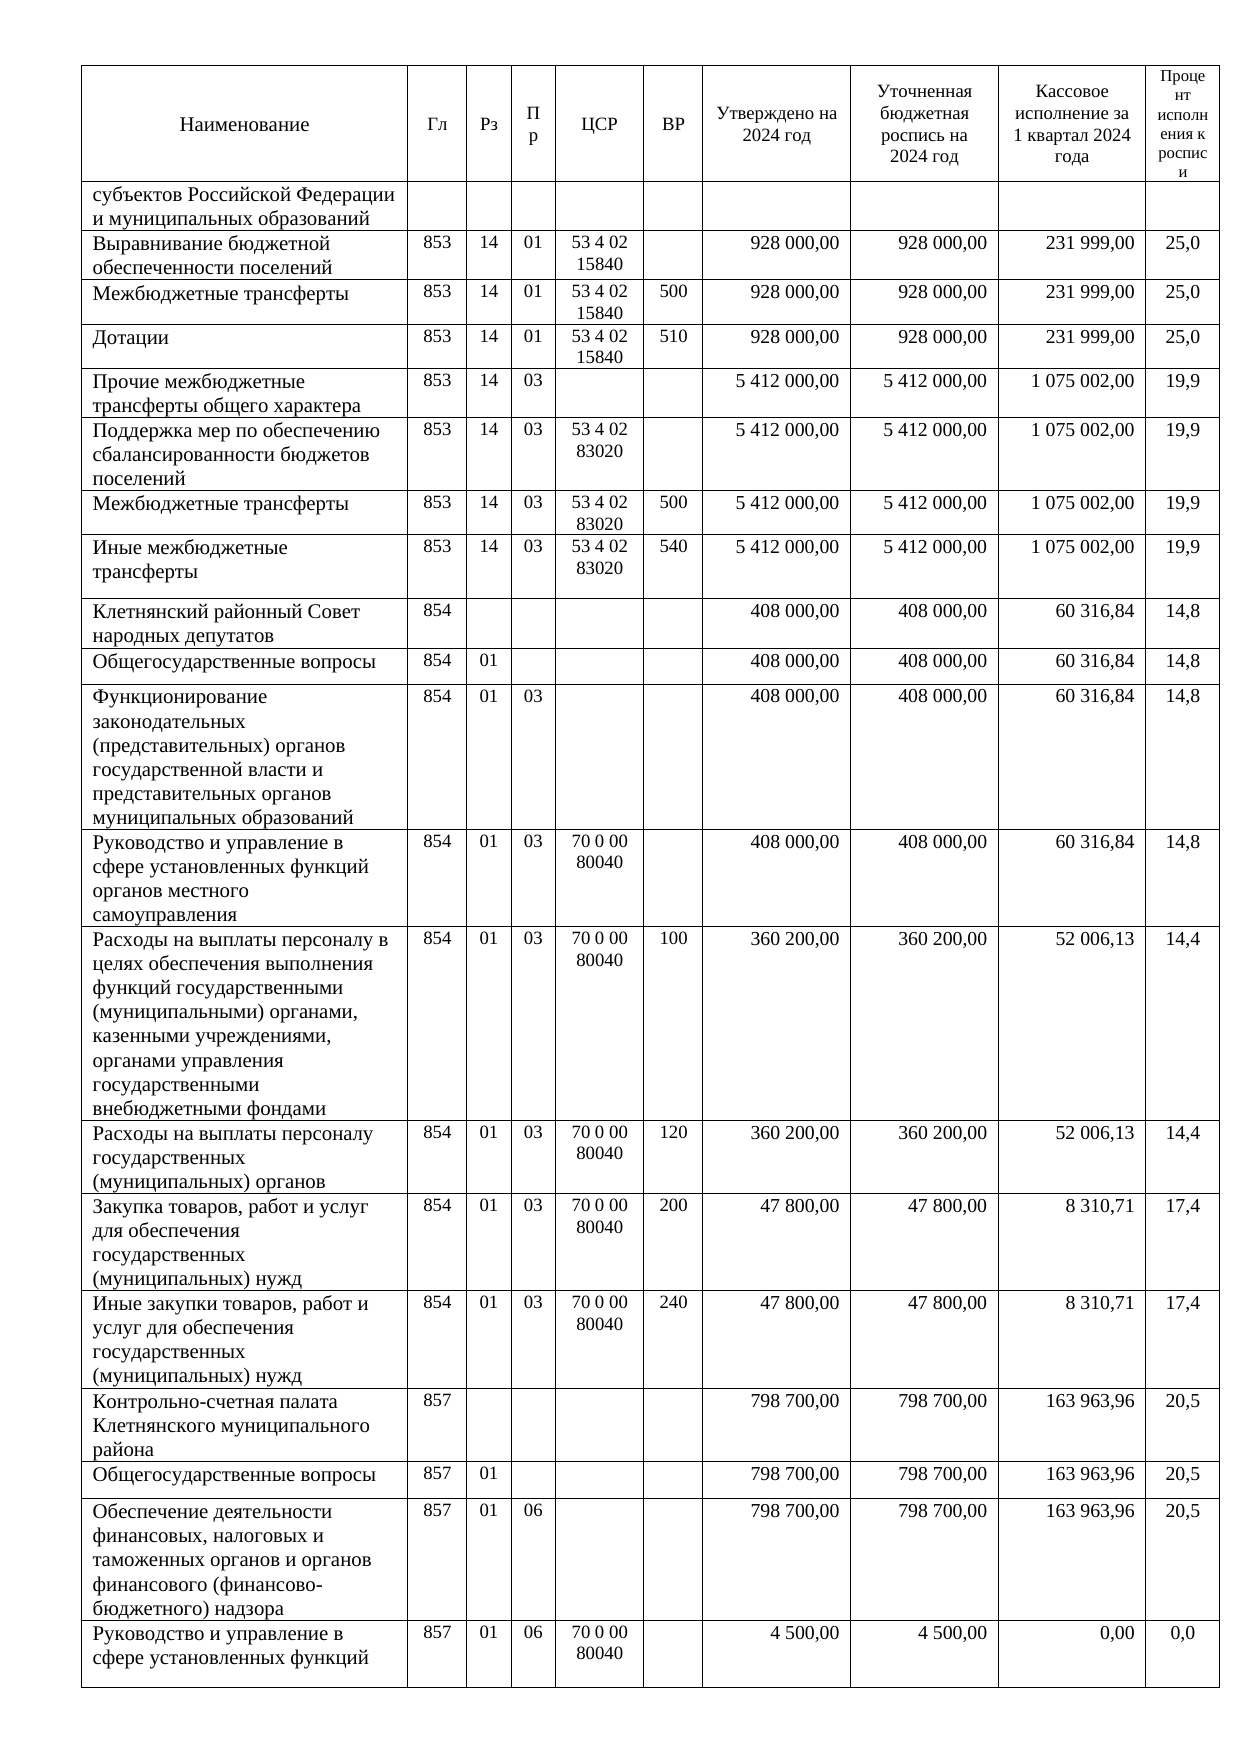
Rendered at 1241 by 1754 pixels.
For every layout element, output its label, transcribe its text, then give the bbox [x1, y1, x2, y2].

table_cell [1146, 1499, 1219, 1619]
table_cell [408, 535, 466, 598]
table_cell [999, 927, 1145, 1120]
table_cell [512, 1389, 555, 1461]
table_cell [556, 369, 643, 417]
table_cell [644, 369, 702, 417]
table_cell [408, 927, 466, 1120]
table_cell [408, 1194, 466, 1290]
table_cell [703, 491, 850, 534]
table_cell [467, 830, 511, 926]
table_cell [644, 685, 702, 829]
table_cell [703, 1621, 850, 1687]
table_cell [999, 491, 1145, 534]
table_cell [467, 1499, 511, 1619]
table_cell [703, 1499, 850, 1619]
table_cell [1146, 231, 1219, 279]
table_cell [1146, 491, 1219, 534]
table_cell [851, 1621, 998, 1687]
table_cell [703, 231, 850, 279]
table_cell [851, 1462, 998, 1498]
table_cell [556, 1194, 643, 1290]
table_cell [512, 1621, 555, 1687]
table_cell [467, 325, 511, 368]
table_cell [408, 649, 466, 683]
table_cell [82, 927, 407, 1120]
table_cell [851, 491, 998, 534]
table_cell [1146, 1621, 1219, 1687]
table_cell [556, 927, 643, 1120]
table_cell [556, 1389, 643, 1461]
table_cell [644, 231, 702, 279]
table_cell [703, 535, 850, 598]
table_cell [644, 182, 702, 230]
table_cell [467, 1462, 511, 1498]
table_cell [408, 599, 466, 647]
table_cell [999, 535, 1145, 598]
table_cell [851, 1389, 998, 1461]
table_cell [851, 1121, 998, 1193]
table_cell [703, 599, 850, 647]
table_header Пр [512, 66, 555, 181]
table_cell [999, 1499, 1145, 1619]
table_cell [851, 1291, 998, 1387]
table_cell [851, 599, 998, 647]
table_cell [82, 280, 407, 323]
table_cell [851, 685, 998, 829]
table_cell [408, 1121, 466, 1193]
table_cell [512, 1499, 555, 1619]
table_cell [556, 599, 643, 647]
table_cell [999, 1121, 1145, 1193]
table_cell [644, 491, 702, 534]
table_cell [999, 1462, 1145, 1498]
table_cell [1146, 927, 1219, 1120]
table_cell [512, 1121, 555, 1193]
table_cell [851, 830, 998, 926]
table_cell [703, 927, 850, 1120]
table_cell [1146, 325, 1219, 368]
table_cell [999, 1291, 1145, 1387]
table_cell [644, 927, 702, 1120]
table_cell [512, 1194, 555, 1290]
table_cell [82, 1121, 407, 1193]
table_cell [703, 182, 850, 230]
table_header ЦСР [556, 66, 643, 181]
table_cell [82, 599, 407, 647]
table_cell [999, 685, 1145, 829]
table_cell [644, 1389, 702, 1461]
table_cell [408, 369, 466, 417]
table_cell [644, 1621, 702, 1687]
table_header Рз [467, 66, 511, 181]
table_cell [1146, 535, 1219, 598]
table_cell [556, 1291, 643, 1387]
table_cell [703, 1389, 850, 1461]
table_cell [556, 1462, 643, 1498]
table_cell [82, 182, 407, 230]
table_header Утверждено на 2024 год [703, 66, 850, 181]
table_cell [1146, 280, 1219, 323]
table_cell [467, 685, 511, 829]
table_header Гл [408, 66, 466, 181]
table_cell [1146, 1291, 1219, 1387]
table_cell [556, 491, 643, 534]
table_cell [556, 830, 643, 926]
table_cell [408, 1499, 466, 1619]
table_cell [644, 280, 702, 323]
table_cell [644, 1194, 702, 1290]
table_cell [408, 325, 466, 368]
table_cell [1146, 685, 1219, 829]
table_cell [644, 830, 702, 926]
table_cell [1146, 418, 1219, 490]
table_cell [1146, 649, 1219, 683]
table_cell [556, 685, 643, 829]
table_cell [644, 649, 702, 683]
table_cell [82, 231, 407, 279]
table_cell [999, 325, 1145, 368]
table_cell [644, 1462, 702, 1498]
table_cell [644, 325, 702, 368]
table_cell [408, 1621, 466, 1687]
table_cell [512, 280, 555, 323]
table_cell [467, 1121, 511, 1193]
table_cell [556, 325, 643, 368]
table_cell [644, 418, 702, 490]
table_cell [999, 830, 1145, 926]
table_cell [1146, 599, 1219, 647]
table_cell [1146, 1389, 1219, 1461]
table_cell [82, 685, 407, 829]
table_header ВР [644, 66, 702, 181]
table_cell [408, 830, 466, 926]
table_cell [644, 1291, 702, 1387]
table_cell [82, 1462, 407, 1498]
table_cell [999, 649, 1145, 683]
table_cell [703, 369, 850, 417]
table_header Процент исполнения к росписи [1146, 66, 1219, 181]
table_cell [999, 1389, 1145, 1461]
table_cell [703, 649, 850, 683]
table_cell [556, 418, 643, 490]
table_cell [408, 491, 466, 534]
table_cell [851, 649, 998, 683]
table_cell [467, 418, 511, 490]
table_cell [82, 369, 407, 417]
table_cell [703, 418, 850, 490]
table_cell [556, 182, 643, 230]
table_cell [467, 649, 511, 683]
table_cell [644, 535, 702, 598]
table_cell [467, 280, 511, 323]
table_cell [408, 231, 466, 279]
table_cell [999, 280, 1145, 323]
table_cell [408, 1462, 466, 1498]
table_header Наименование [82, 66, 407, 181]
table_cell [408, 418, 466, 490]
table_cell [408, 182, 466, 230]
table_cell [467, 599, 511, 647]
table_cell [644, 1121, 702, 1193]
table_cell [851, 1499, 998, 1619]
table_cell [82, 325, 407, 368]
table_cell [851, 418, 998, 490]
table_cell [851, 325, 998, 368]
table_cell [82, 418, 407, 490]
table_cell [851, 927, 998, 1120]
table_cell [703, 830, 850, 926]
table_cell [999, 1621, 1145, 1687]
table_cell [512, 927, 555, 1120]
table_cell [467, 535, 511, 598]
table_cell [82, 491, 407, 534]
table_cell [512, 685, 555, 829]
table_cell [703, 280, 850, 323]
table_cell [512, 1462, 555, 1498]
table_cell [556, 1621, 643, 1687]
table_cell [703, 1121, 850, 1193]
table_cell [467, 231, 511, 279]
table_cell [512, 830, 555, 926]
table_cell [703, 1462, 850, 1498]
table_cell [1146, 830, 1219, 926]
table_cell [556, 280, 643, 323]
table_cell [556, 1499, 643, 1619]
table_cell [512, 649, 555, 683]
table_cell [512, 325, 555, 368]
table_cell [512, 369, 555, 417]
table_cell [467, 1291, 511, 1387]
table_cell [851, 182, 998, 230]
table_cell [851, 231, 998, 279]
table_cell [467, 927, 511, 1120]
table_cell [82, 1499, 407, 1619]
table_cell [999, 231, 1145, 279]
table_header Уточненная бюджетная роспись на 2024 год [851, 66, 998, 181]
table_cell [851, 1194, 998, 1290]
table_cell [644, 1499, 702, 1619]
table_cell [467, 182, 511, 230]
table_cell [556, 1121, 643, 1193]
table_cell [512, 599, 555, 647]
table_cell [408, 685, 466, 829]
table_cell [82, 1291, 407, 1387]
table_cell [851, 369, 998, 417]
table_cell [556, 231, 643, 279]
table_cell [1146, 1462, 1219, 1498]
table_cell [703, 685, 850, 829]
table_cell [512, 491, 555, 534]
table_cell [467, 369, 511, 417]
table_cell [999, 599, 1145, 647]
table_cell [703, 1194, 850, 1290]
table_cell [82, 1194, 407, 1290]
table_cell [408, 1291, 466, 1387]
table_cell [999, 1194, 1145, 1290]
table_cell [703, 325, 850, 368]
table_header Кассовое исполнение за 1 квартал 2024 года [999, 66, 1145, 181]
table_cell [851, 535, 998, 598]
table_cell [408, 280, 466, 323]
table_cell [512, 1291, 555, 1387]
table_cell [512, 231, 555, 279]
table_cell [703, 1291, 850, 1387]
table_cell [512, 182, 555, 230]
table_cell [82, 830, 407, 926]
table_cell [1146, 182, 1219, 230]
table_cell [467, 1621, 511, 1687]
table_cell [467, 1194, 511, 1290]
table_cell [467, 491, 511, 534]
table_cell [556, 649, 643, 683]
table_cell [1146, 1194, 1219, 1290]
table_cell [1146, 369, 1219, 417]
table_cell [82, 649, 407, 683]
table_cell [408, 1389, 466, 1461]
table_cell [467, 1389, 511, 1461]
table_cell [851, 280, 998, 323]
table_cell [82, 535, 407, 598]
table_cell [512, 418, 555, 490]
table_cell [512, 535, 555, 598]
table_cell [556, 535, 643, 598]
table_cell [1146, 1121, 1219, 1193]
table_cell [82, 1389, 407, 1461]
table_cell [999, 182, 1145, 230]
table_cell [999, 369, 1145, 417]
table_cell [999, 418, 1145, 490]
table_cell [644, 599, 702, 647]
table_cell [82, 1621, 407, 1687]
